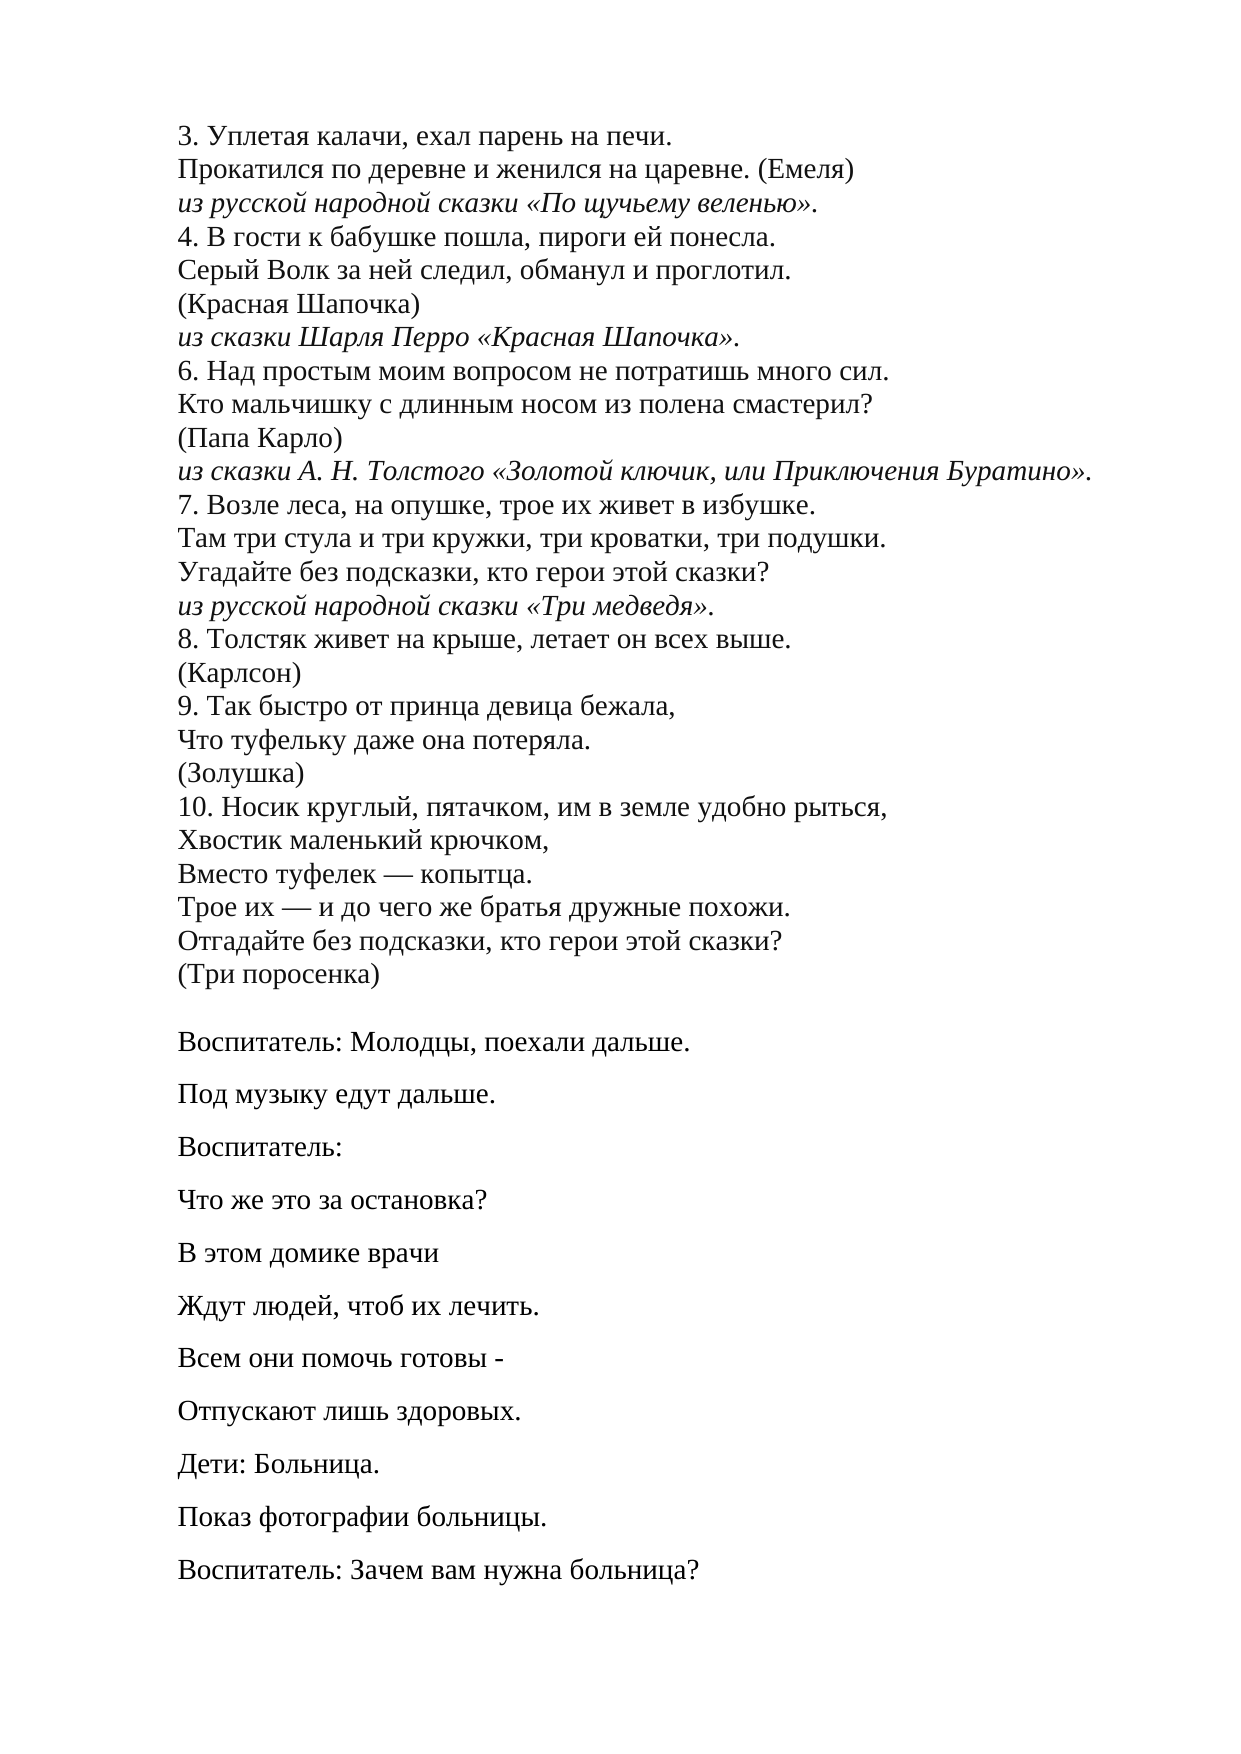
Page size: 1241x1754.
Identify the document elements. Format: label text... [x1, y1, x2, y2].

text Воспитатель: Молодцы, поехали дальше. [177, 1024, 1152, 1057]
text Дети: Больница. [177, 1446, 1152, 1480]
text Воспитатель: Зачем вам нужна больница? [177, 1552, 1152, 1585]
text 9. Так быстро от принца девица бежала, [177, 688, 1152, 722]
text (Красная Шапочка) [177, 286, 1152, 319]
text из русской народной сказки «По щучьему веленью». [177, 185, 1152, 219]
text 3. Уплетая калачи, ехал парень на печи. [177, 118, 1152, 152]
text (Папа Карло) [177, 420, 1152, 453]
text 4. В гости к бабушке пошла, пироги ей понесла. [177, 219, 1152, 252]
text Что туфельку даже она потеряла. [177, 722, 1152, 755]
text (Золушка) [177, 755, 1152, 789]
text Хвостик маленький крючком, [177, 822, 1152, 856]
text Трое их — и до чего же братья дружные похожи. [177, 889, 1152, 923]
text Показ фотографии больницы. [177, 1499, 1152, 1533]
text Ждут людей, чтоб их лечить. [177, 1288, 1152, 1321]
text 6. Над простым моим вопросом не потратишь много сил. [177, 353, 1152, 386]
text В этом домике врачи [177, 1235, 1152, 1268]
text 7. Возле леса, на опушке, трое их живет в избушке. [177, 487, 1152, 521]
text Кто мальчишку с длинным носом из полена смастерил? [177, 386, 1152, 420]
text Там три стула и три кружки, три кроватки, три подушки. [177, 521, 1152, 554]
text Серый Волк за ней следил, обманул и проглотил. [177, 252, 1152, 286]
text из русской народной сказки «Три медведя». [177, 588, 1152, 621]
text (Карлсон) [177, 655, 1152, 688]
text Всем они помочь готовы - [177, 1341, 1152, 1374]
text 10. Носик круглый, пятачком, им в земле удобно рыться, [177, 789, 1152, 822]
text из сказки А. Н. Толстого «Золотой ключик, или Приключения Буратино». [177, 453, 1152, 487]
text из сказки Шарля Перро «Красная Шапочка». [177, 319, 1152, 353]
text 8. Толстяк живет на крыше, летает он всех выше. [177, 621, 1152, 655]
text Что же это за остановка? [177, 1182, 1152, 1216]
text Угадайте без подсказки, кто герои этой сказки? [177, 554, 1152, 588]
text Отгадайте без подсказки, кто герои этой сказки? [177, 923, 1152, 957]
text Отпускают лишь здоровых. [177, 1393, 1152, 1427]
text Вместо туфелек — копытца. [177, 856, 1152, 889]
text (Три поросенка) [177, 957, 1152, 990]
text Под музыку едут дальше. [177, 1077, 1152, 1110]
text Воспитатель: [177, 1129, 1152, 1163]
text Прокатился по деревне и женился на царевне. (Емеля) [177, 152, 1152, 185]
